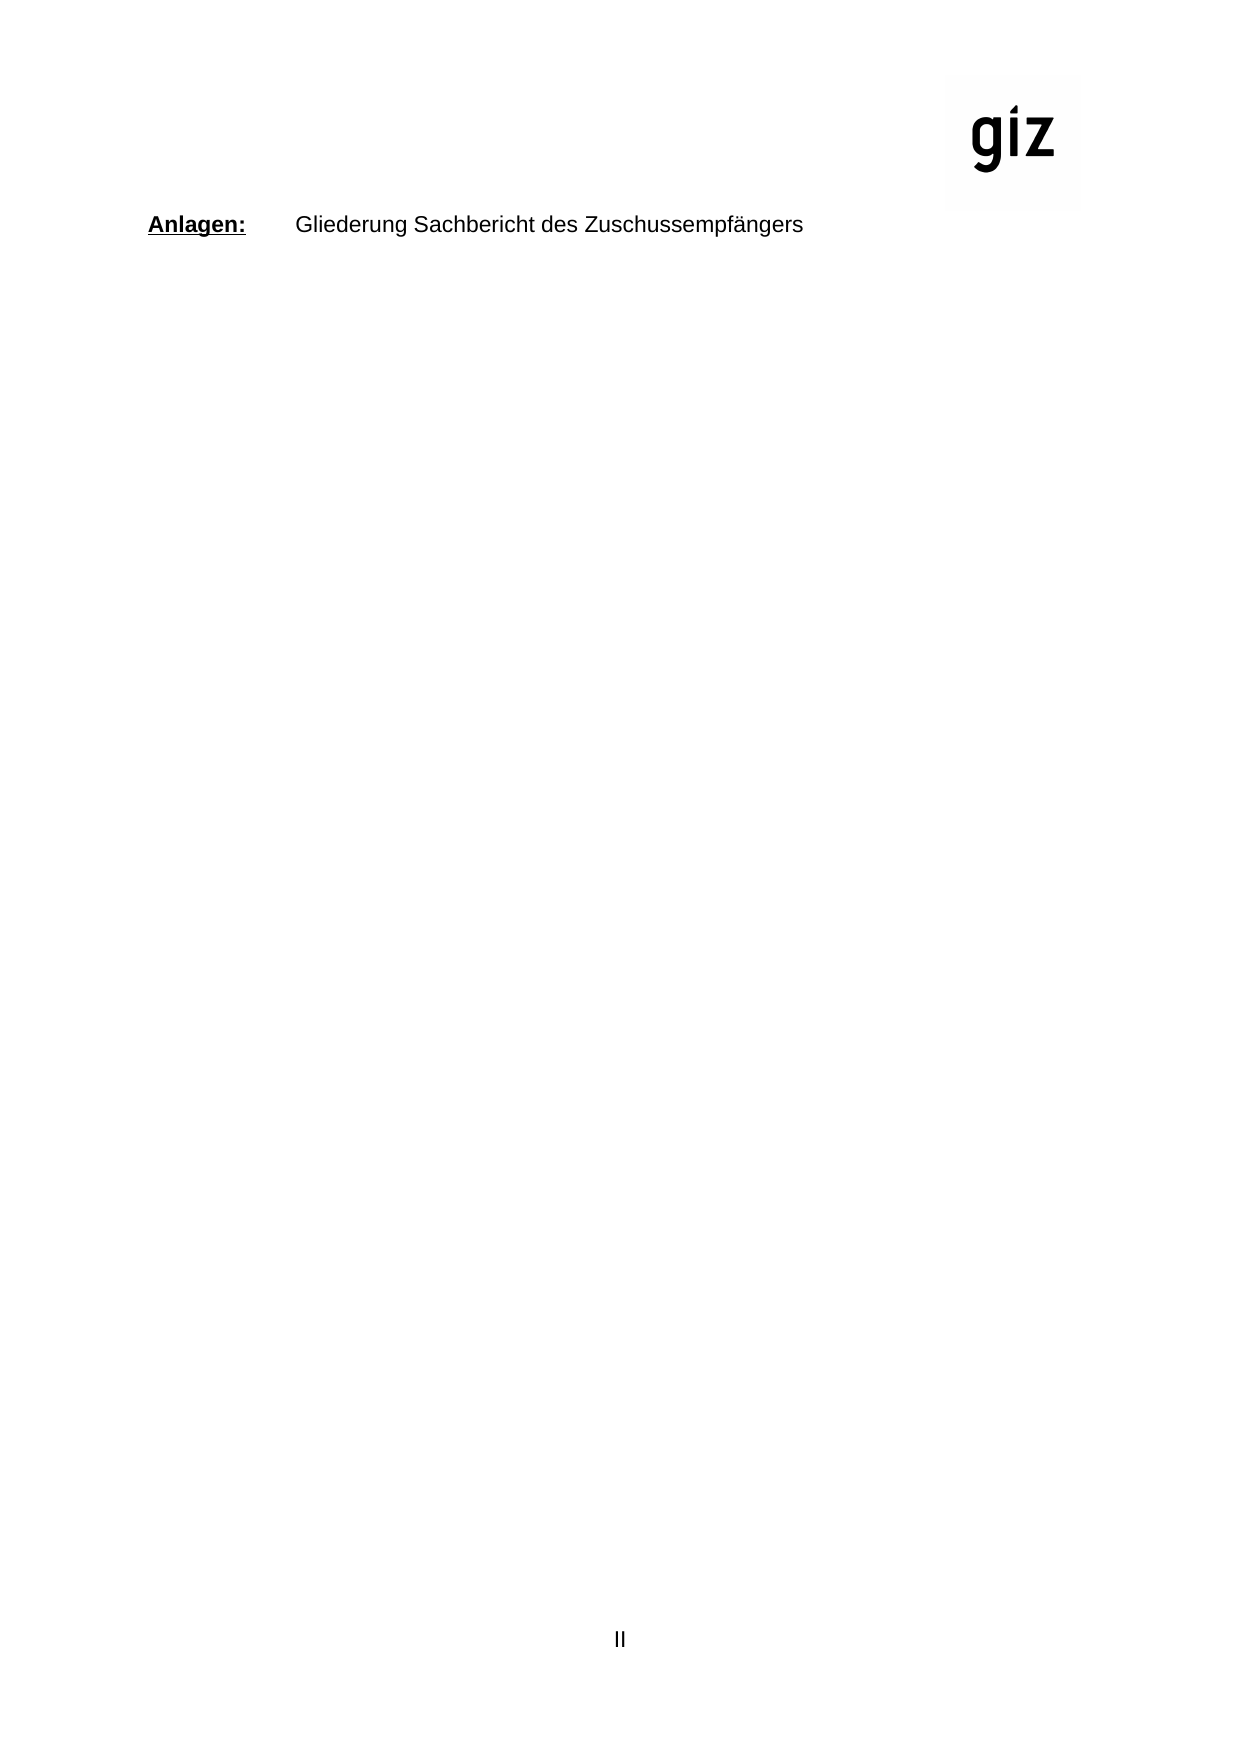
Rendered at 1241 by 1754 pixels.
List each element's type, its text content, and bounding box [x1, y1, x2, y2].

text Anlagen: Gliederung Sachbericht des Zuschussempfängers [148, 211, 1092, 237]
picture [945, 75, 1081, 211]
